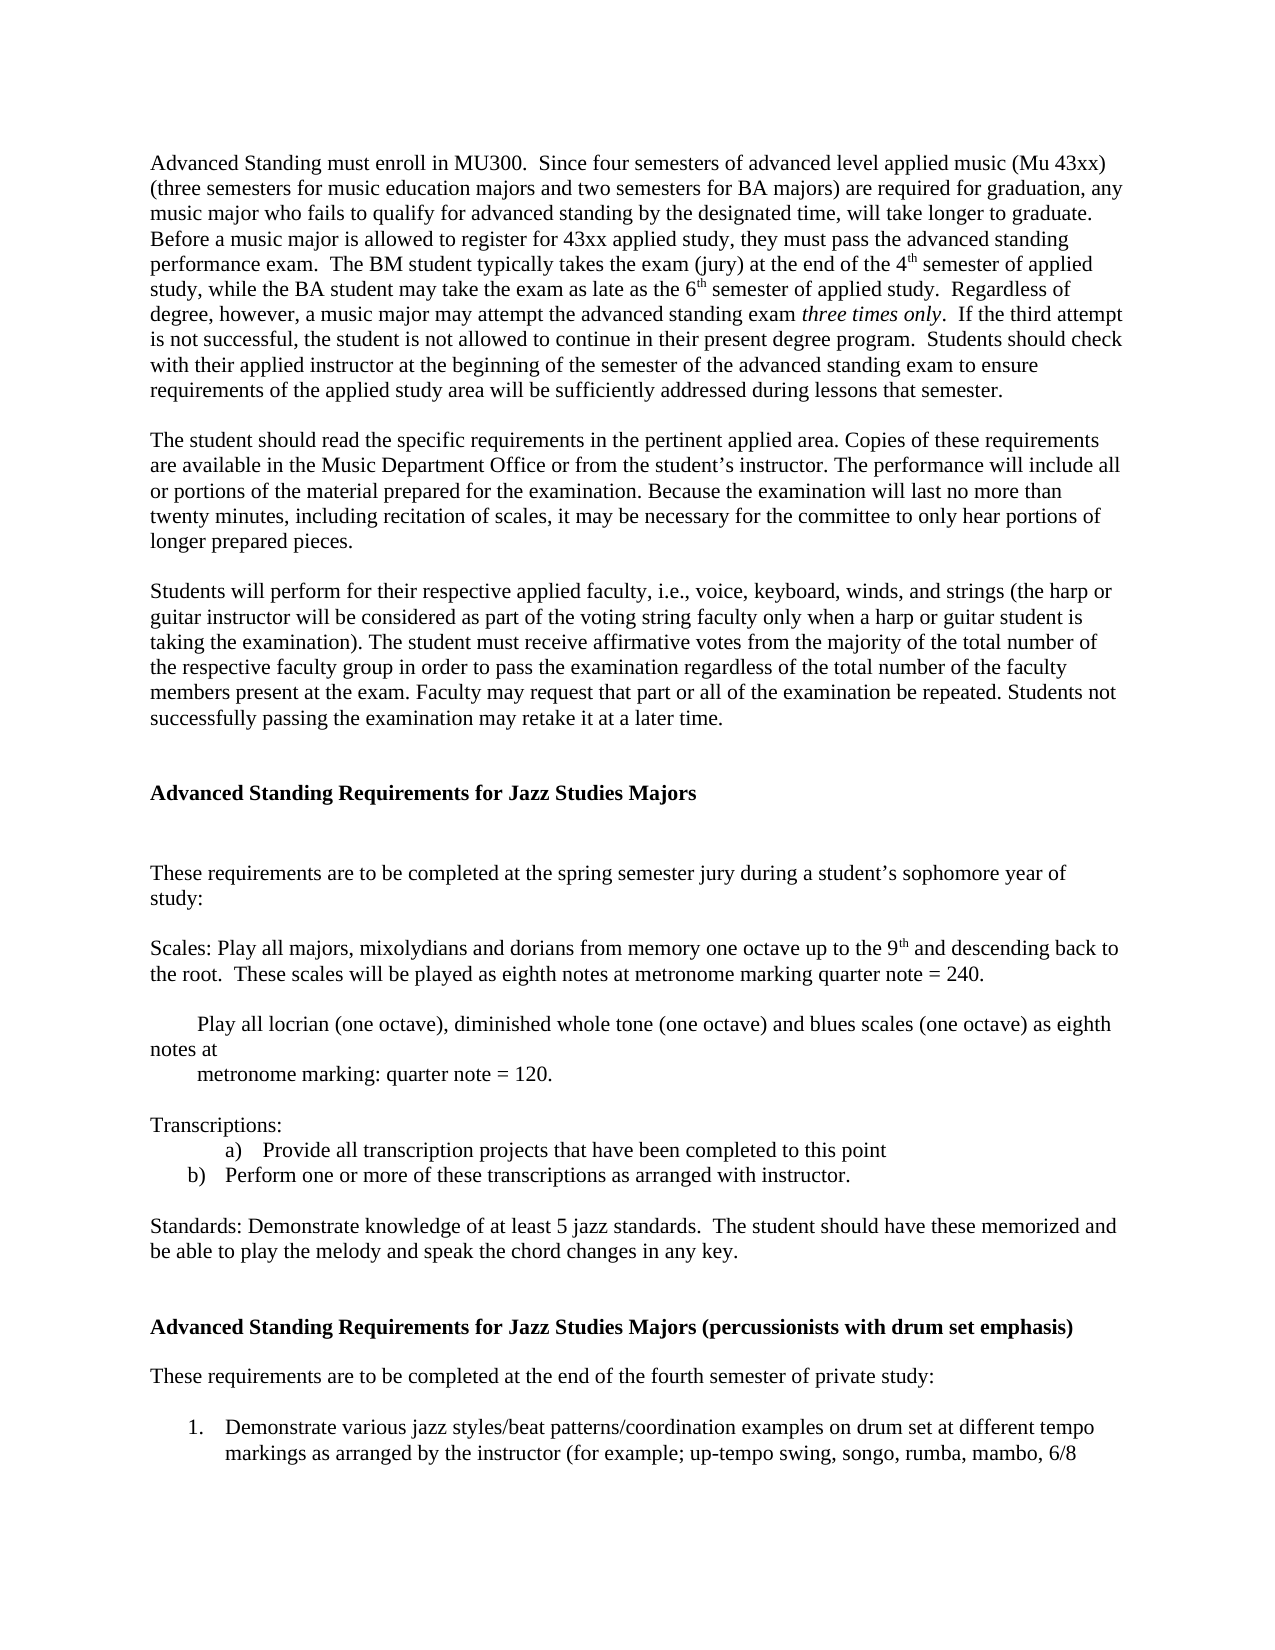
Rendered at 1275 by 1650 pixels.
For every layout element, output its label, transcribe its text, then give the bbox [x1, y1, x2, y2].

text b) Perform one or more of these transcriptions as arranged with instructor. [150, 1162, 1125, 1187]
text a) Provide all transcription projects that have been completed to this point [187, 1137, 1125, 1162]
text These requirements are to be completed at the spring semester jury during a student’s sophomore year of study: [150, 860, 1125, 910]
text The student should read the specific requirements in the pertinent applied area. Copies of these requirements are available in the Music Department Office or from the student’s instructor. The performance will include all or portions of the material prepared for the examination. Because the examination will last no more than twenty minutes, including recitation of scales, it may be necessary for the committee to only hear portions of longer prepared pieces. [150, 427, 1125, 553]
subtitle Advanced Standing Requirements for Jazz Studies Majors (percussionists with drum set emphasis) [150, 1314, 1125, 1339]
text Play all locrian (one octave), diminished whole tone (one octave) and blues scales (one octave) as eighth notes at [150, 1011, 1125, 1061]
text Standards: Demonstrate knowledge of at least 5 jazz standards. The student should have these memorized and be able to play the melody and speak the chord changes in any key. [150, 1213, 1125, 1263]
text These requirements are to be completed at the end of the fourth semester of private study: [150, 1363, 1125, 1389]
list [187, 1414, 1125, 1465]
text Transcriptions: [150, 1112, 1125, 1137]
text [150, 150, 1125, 402]
text Students will perform for their respective applied faculty, i.e., voice, keyboard, winds, and strings (the harp or guitar instructor will be considered as part of the voting string faculty only when a harp or guitar student is taking the examination). The student must receive affirmative votes from the majority of the total number of the respective faculty group in order to pass the examination regardless of the total number of the faculty members present at the exam. Faculty may request that part or all of the examination be repeated. Students not successfully passing the examination may retake it at a later time. [150, 578, 1125, 730]
text metronome marking: quarter note = 120. [150, 1061, 1125, 1087]
text Scales: Play all majors, mixolydians and dorians from memory one octave up to the 9th and descending back to the root. These scales will be played as eighth notes at metronome marking quarter note = 240. [150, 935, 1125, 986]
subtitle Advanced Standing Requirements for Jazz Studies Majors [150, 780, 1125, 805]
